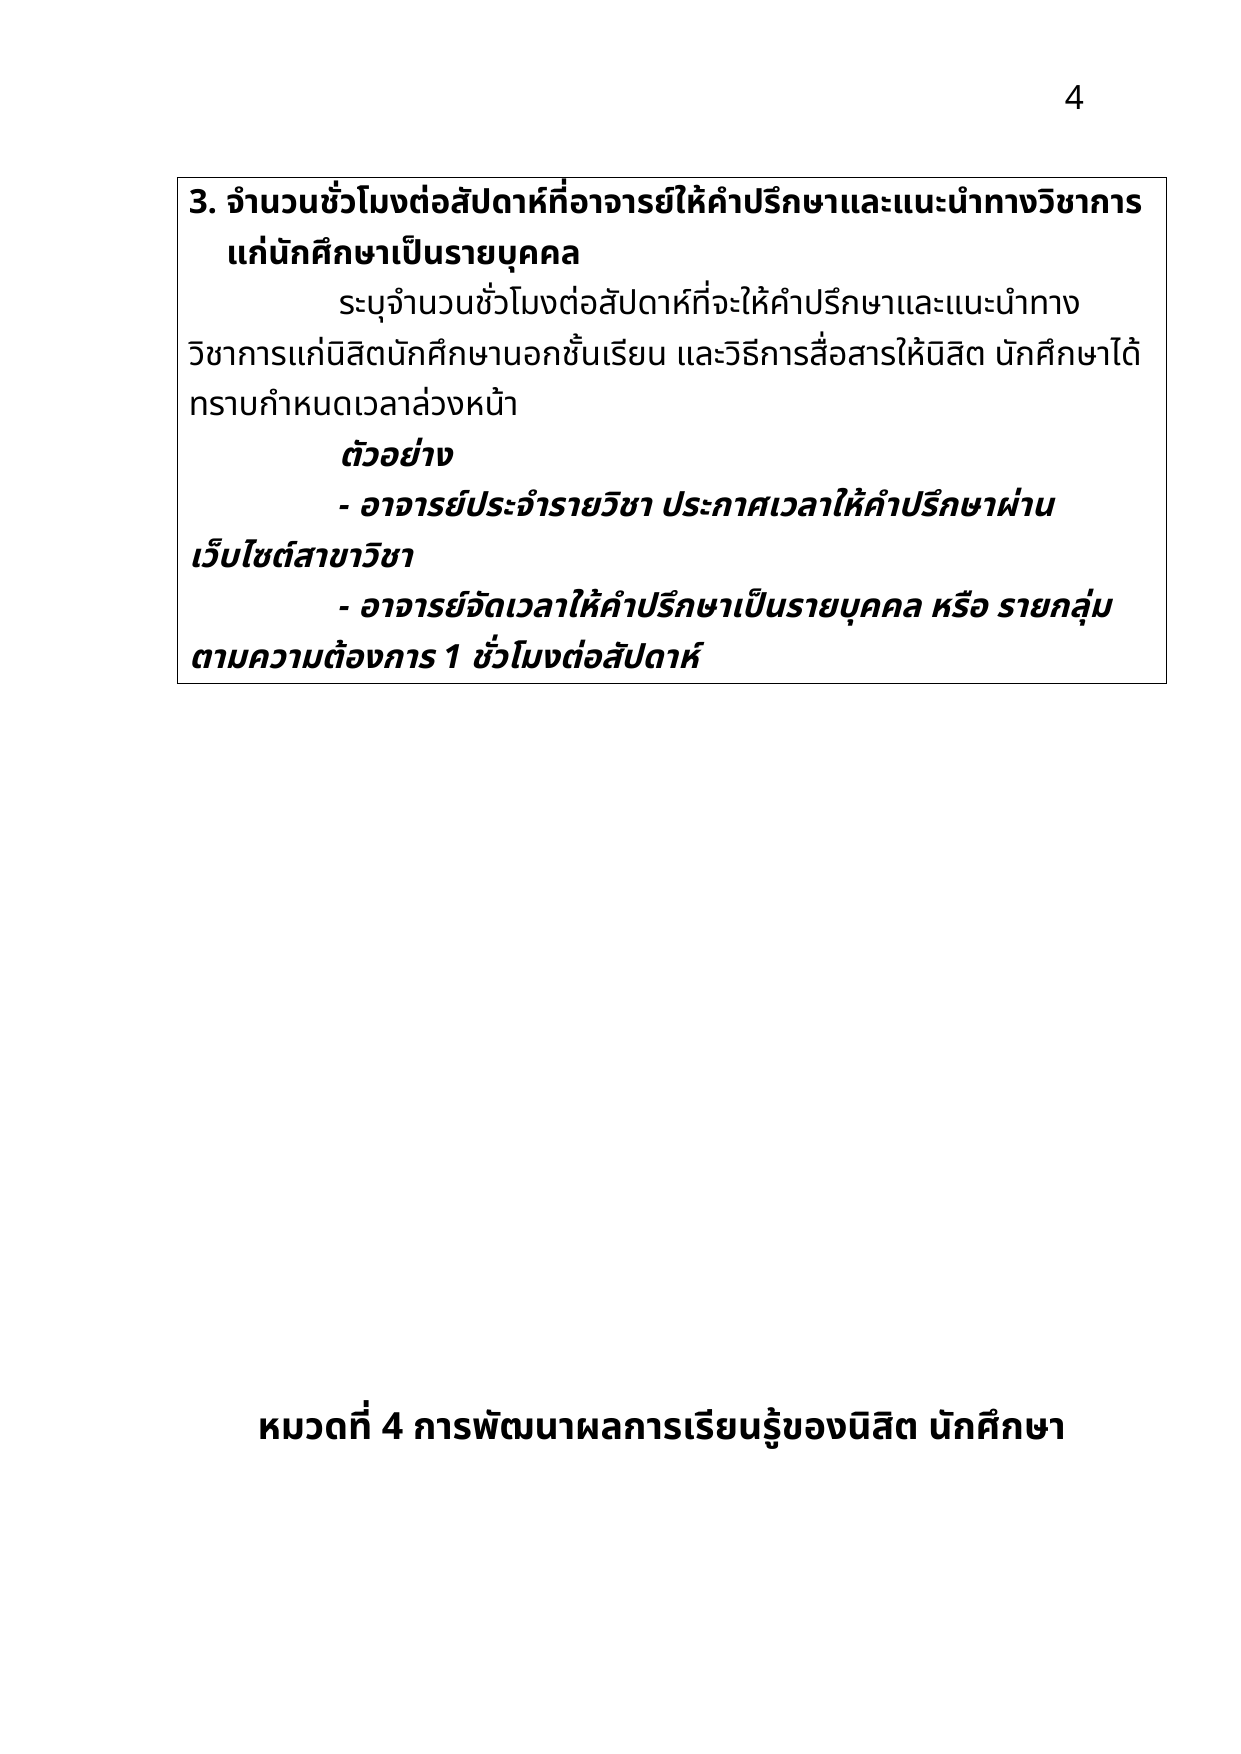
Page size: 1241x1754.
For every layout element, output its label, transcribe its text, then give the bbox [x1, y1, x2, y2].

table_cell จำนวนชั่วโมงต่อสัปดาห์ที่อาจารย์ให้คำปรึกษาและแนะนำทางวิชาการแก่นักศึกษาเป็นรายบุคคล ระบุจำนวนชั่วโมงต่อสัปดาห์ที่จะให้คำปรึกษาและแนะนำทางวิชาการแก่นิสิตนักศึกษานอกชั้นเรียน และวิธีการสื่อสารให้นิสิต นักศึกษาได้ทราบกำหนดเวลาล่วงหน้า ตัวอย่าง - อาจารย์ประจำรายวิชา ประกาศเวลาให้คำปรึกษาผ่านเว็บไซต์สาขาวิชา - อาจารย์จัดเวลาให้คำปรึกษาเป็นรายบุคคล หรือ รายกลุ่มตามความต้องการ 1 ชั่วโมงต่อสัปดาห์ [178, 178, 1166, 683]
text หมวดที่ 4 การพัฒนาผลการเรียนรู้ของนิสิต นักศึกษา [177, 1399, 1146, 1457]
